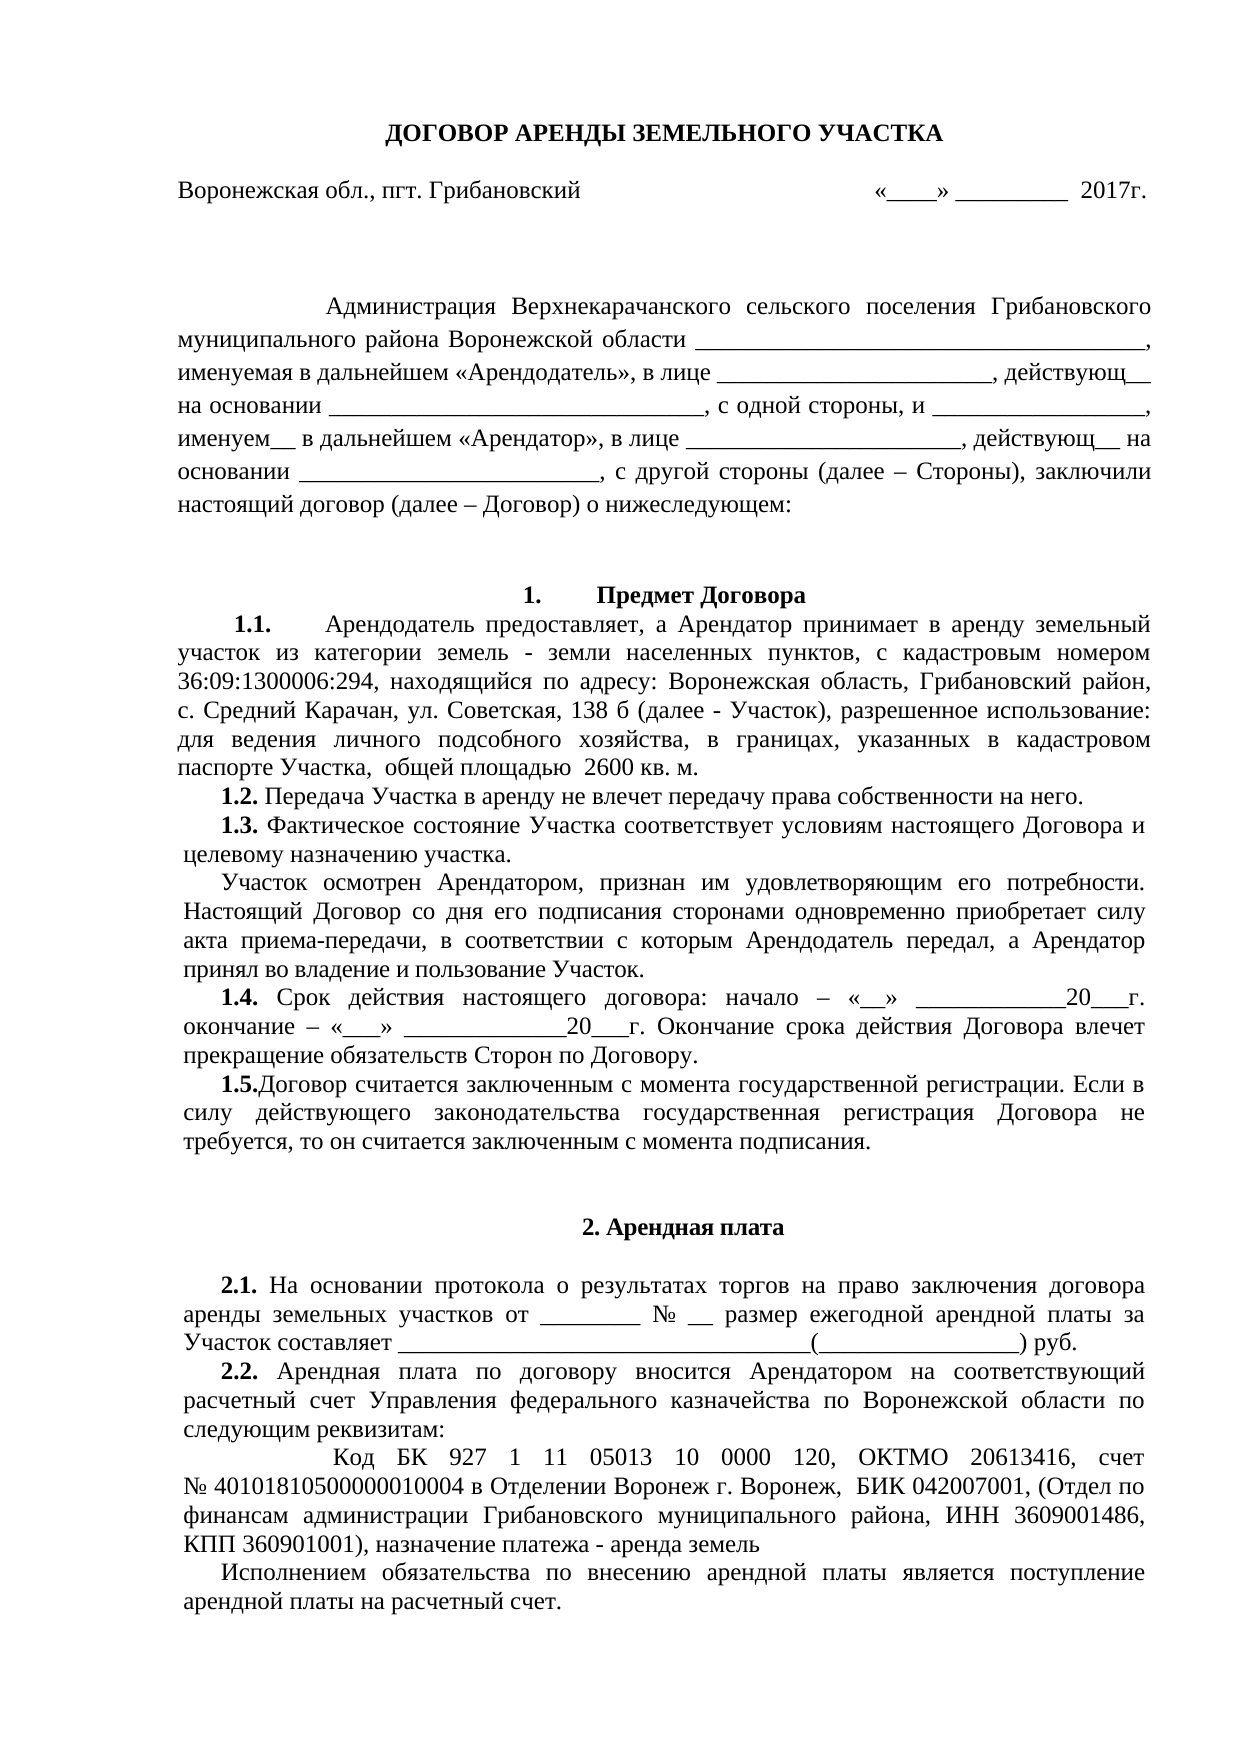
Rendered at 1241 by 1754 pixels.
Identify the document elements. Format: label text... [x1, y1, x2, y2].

text 1.2. Передача Участка в аренду не влечет передачу права собственности на него. [183, 781, 1146, 810]
text 2.1. На основании протокола о результатах торгов на право заключения договора аренды земельных участков от ________ № __ размер ежегодной арендной платы за Участок составляет _________________________________(________________) руб. [183, 1270, 1146, 1356]
text ДОГОВОР АРЕНДЫ ЗЕМЕЛЬНОГО УЧАСТКА [177, 118, 1152, 147]
text Код БК 927 1 11 05013 10 0000 120, ОКТМО 20613416, счет № 40101810500000010004 в Отделении Воронеж г. Воронеж, БИК 042007001, (Отдел по финансам администрации Грибановского муниципального района, ИНН 3609001486, КПП 360901001), назначение платежа - аренда земель [183, 1442, 1146, 1557]
text 1.5.Договор считается заключенным с момента государственной регистрации. Если в силу действующего законодательства государственная регистрация Договора не требуется, то он считается заключенным с момента подписания. [183, 1069, 1146, 1155]
text 2.2. Арендная плата по договору вносится Арендатором на соответствующий расчетный счет Управления федерального казначейства по Воронежской области по следующим реквизитам: [183, 1356, 1146, 1442]
text 2. Арендная плата [183, 1212, 1146, 1241]
text Исполнением обязательства по внесению арендной платы является поступление арендной платы на расчетный счет. [183, 1557, 1146, 1615]
text Участок осмотрен Арендатором, признан им удовлетворяющим его потребности. Настоящий Договор со дня его подписания сторонами одновременно приобретает силу акта приема-передачи, в соответствии с которым Арендодатель передал, а Арендатор принял во владение и пользование Участок. [183, 867, 1146, 982]
text 1.3. Фактическое состояние Участка соответствует условиям настоящего Договора и целевому назначению участка. [183, 810, 1146, 867]
text Воронежская обл., пгт. Грибановский «____» _________ 2017г. [177, 176, 1152, 204]
text Администрация Верхнекарачанского сельского поселения Грибановского муниципального района Воронежской области ____________________________________, именуемая в дальнейшем «Арендодатель», в лице ______________________, действующ__ на основании ______________________________, с одной стороны, и _________________, именуем__ в дальнейшем «Арендатор», в лице ______________________, действующ__ на основании ________________________, с другой стороны (далее – Стороны), заключили настоящий договор (далее – Договор) о нижеследующем: [177, 291, 1152, 518]
text 1.4. Срок действия настоящего договора: начало – «__» ____________20___г. окончание – «___» _____________20___г. Окончание срока действия Договора влечет прекращение обязательств Сторон по Договору. [183, 982, 1146, 1069]
text 1.1. Арендодатель предоставляет, а Арендатор принимает в аренду земельный участок из категории земель - земли населенных пунктов, с кадастровым номером 36:09:1300006:294, находящийся по адресу: Воронежская область, Грибановский район, с. Средний Карачан, ул. Советская, 138 б (далее - Участок), разрешенное использование: для ведения личного подсобного хозяйства, в границах, указанных в кадастровом паспорте Участка, общей площадью 2600 кв. м. [177, 609, 1152, 781]
text 1. Предмет Договора [177, 580, 1152, 609]
